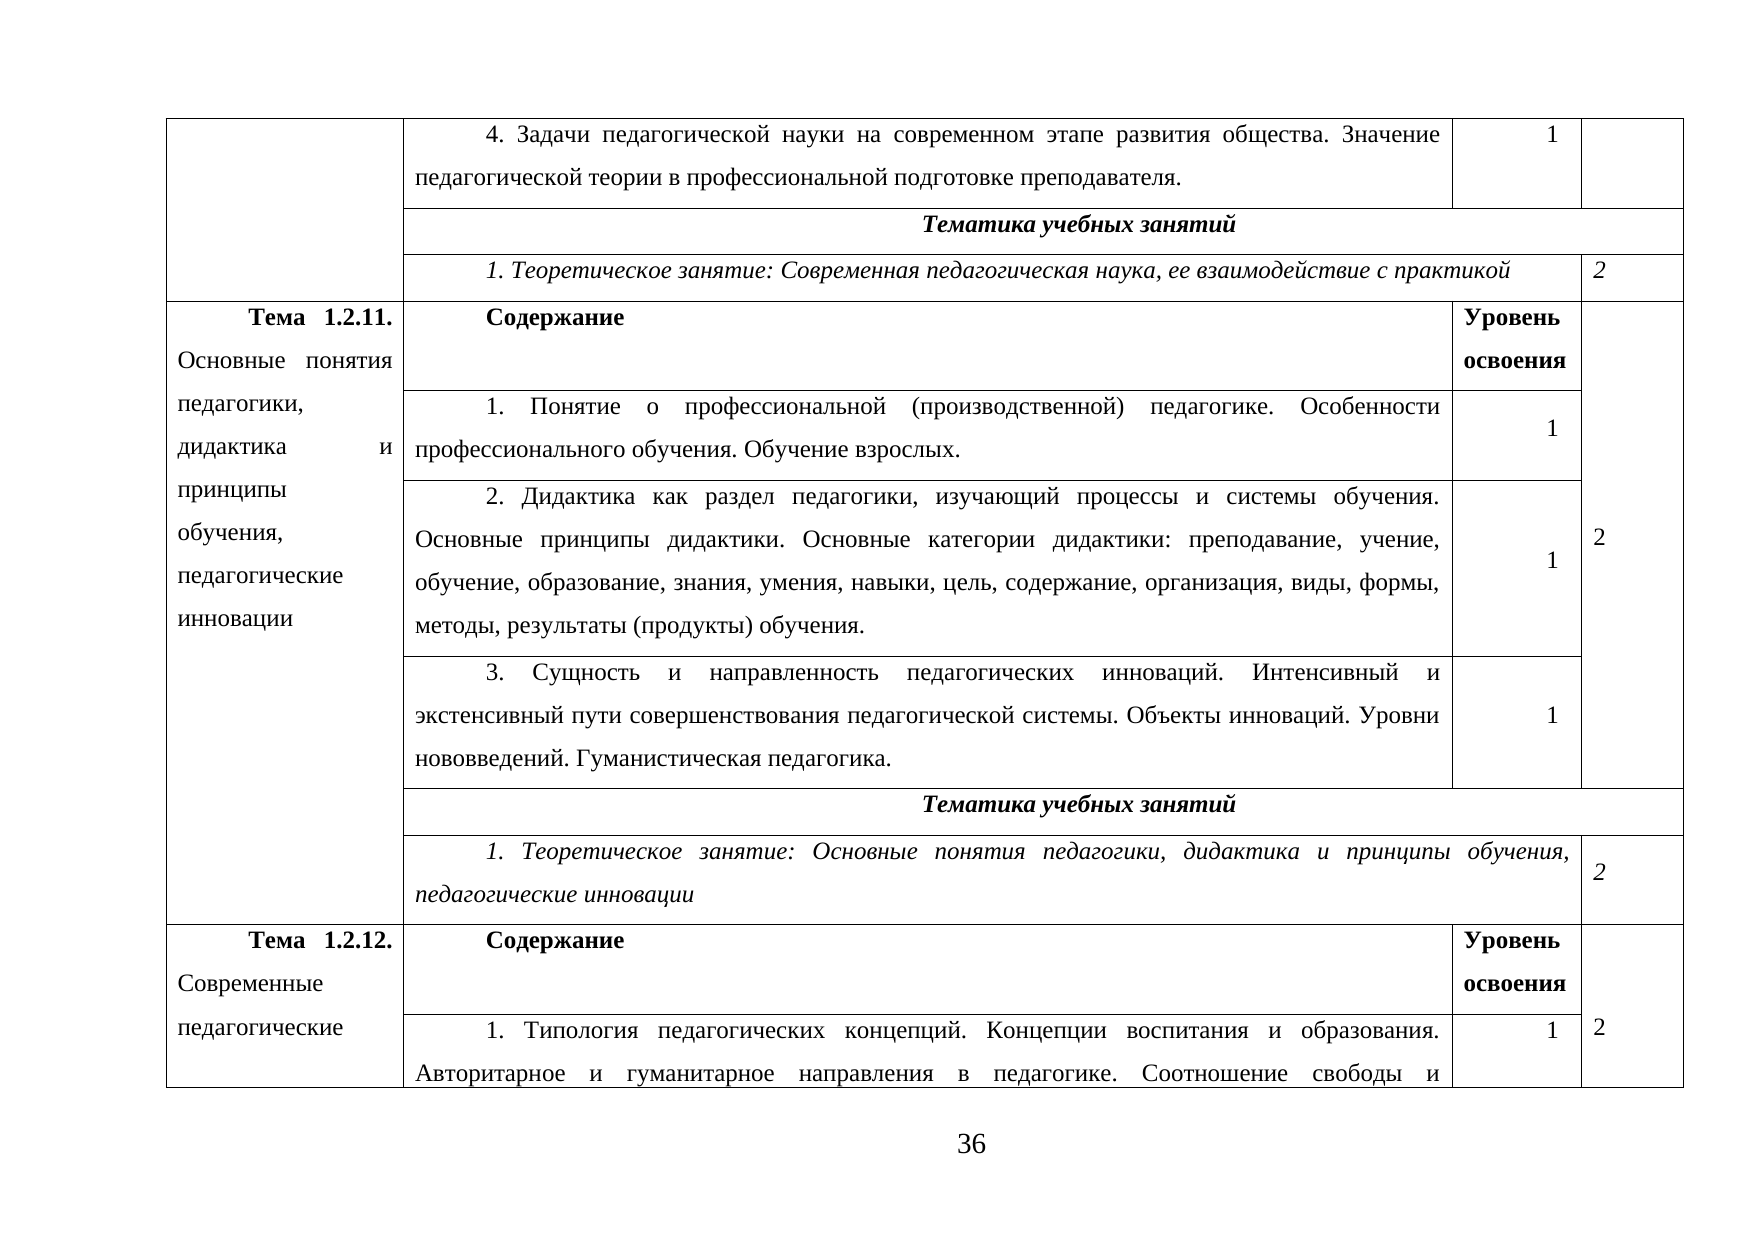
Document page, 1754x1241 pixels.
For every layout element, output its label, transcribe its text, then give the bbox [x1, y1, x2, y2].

table_cell 2 [1582, 925, 1683, 1087]
table_cell Содержание [404, 302, 1452, 390]
table_cell Тема 1.2.12. Современные педагогические концепции [167, 925, 403, 1087]
table_cell 1 [1453, 119, 1581, 208]
table_cell Уровень освоения [1453, 302, 1581, 390]
table_cell 1. Понятие о профессиональной (производственной) педагогике. Особенности профессионального обучения. Обучение взрослых. [404, 391, 1452, 480]
table_cell 1 [1453, 1015, 1581, 1087]
table_cell Уровень освоения [1453, 925, 1581, 1014]
table_cell 2 [1582, 255, 1683, 301]
table_cell Тематика учебных занятий [404, 209, 1683, 254]
table_cell 2. Дидактика как раздел педагогики, изучающий процессы и системы обучения. Основные принципы дидактики. Основные категории дидактики: преподавание, учение, обучение, образование, знания, умения, навыки, цель, содержание, организация, виды, формы, методы, результаты (продукты) обучения. [404, 481, 1452, 656]
table_cell 3. Сущность и направленность педагогических инноваций. Интенсивный и экстенсивный пути совершенствования педагогической системы. Объекты инноваций. Уровни нововведений. Гуманистическая педагогика. [404, 657, 1452, 788]
table_cell 2 [1582, 836, 1683, 924]
table_cell Тематика учебных занятий [404, 789, 1683, 835]
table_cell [404, 1015, 1452, 1087]
table_cell 1. Теоретическое занятие: Основные понятия педагогики, дидактика и принципы обучения, педагогические инновации [404, 836, 1581, 924]
table_cell Содержание [404, 925, 1452, 1014]
table_cell Тема 1.2.11. Основные понятия педагогики, дидактика и принципы обучения, педагогические инновации [167, 302, 403, 924]
table_cell 4. Задачи педагогической науки на современном этапе развития общества. Значение педагогической теории в профессиональной подготовке преподавателя. [404, 119, 1452, 208]
table_cell 1 [1453, 391, 1581, 480]
table_cell 2 [1582, 302, 1683, 788]
table_cell 1. Теоретическое занятие: Современная педагогическая наука, ее взаимодействие с практикой [404, 255, 1581, 301]
table_cell 1 [1453, 657, 1581, 788]
table_cell 1 [1453, 481, 1581, 656]
